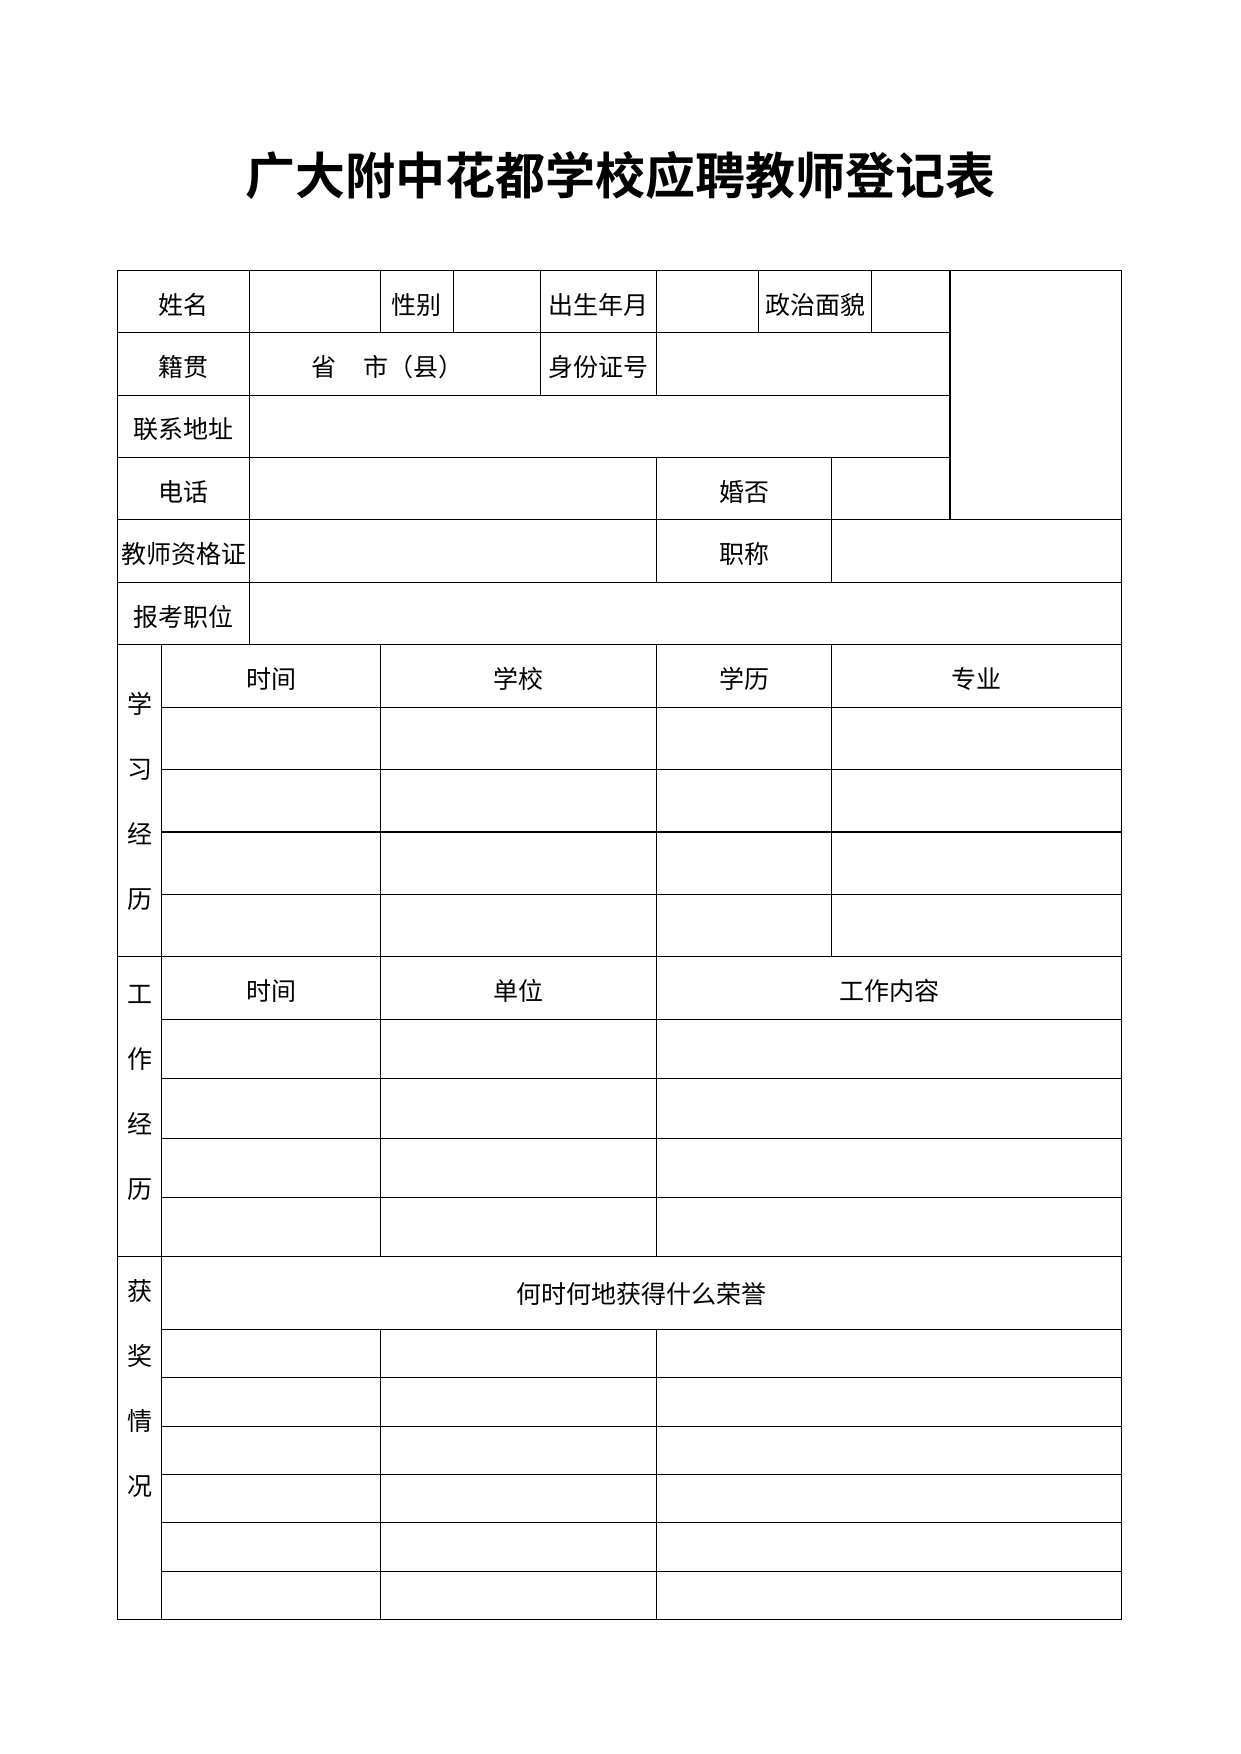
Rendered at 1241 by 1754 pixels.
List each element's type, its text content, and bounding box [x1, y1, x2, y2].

table_cell 电话 [118, 458, 249, 519]
table_header [872, 271, 949, 332]
table_cell [657, 1020, 1121, 1078]
table_header [657, 271, 758, 332]
table_cell [162, 1427, 380, 1474]
table_cell [250, 520, 656, 582]
table_cell [162, 1378, 380, 1426]
table_cell [162, 1523, 380, 1571]
table_cell [381, 1139, 656, 1197]
table_cell [162, 708, 380, 769]
table_cell 教师资格证 [118, 520, 249, 582]
table_cell [162, 770, 380, 831]
table_cell 婚否 [657, 458, 831, 519]
table_cell [657, 1330, 1121, 1377]
table_cell 学历 [657, 645, 831, 707]
table_cell [381, 895, 656, 956]
table_cell 工作经历 [118, 957, 161, 1256]
table_cell [381, 1427, 656, 1474]
table_cell [657, 1475, 1121, 1522]
table_cell [657, 895, 831, 956]
table_cell 职称 [657, 520, 831, 582]
table_cell 时间 [162, 957, 380, 1018]
table_cell [162, 1475, 380, 1522]
table_cell 获奖情况 [118, 1257, 161, 1619]
table_cell [381, 1330, 656, 1377]
table_cell [250, 458, 656, 519]
table_cell [381, 1378, 656, 1426]
table_cell [657, 833, 831, 894]
table_cell [381, 1020, 656, 1078]
table_cell [162, 833, 380, 894]
table_cell [657, 1139, 1121, 1197]
table_cell [381, 1572, 656, 1619]
table_cell 省 市（县） [250, 333, 540, 394]
table_header [951, 271, 1121, 519]
table_cell [657, 1523, 1121, 1571]
table_cell [381, 1079, 656, 1138]
table_cell [832, 770, 1121, 831]
table_cell 学校 [381, 645, 656, 707]
table_cell [832, 895, 1121, 956]
table_cell [832, 708, 1121, 769]
table_cell [657, 1079, 1121, 1138]
table_cell 报考职位 [118, 583, 249, 644]
table_cell 何时何地获得什么荣誉 [162, 1257, 1121, 1329]
table_cell [381, 1198, 656, 1256]
table_cell [657, 1198, 1121, 1256]
table_cell [832, 520, 1121, 582]
table_cell [162, 895, 380, 956]
table_cell [250, 583, 1121, 644]
table_cell [162, 1572, 380, 1619]
table_header [454, 271, 540, 332]
table_cell 籍贯 [118, 333, 249, 394]
table_cell [657, 1378, 1121, 1426]
table_cell [162, 1330, 380, 1377]
table_cell [162, 1198, 380, 1256]
table_cell [162, 1020, 380, 1078]
table_cell [832, 458, 949, 519]
table_cell [657, 1572, 1121, 1619]
table_header 性别 [381, 271, 453, 332]
table_cell 专业 [832, 645, 1121, 707]
table_cell [657, 1427, 1121, 1474]
table_cell 单位 [381, 957, 656, 1018]
table_cell 时间 [162, 645, 380, 707]
table_header 出生年月 [541, 271, 656, 332]
table_cell [657, 333, 949, 394]
table_cell [381, 770, 656, 831]
table_cell [162, 1079, 380, 1138]
table_cell [381, 833, 656, 894]
table_cell [657, 770, 831, 831]
table_header 政治面貌 [759, 271, 871, 332]
table_cell [657, 708, 831, 769]
table_header 姓名 [118, 271, 249, 332]
table_cell [162, 1139, 380, 1197]
table_header [250, 271, 380, 332]
table_cell 身份证号 [541, 333, 656, 394]
table_cell [250, 396, 949, 457]
table_cell [381, 708, 656, 769]
table_cell [381, 1475, 656, 1522]
table_cell 工作内容 [657, 957, 1121, 1018]
table_cell 联系地址 [118, 396, 249, 457]
table_cell 学习经历 [118, 645, 161, 956]
table_cell [381, 1523, 656, 1571]
table_cell [832, 833, 1121, 894]
text 广大附中花都学校应聘教师登记表 [118, 123, 1122, 221]
